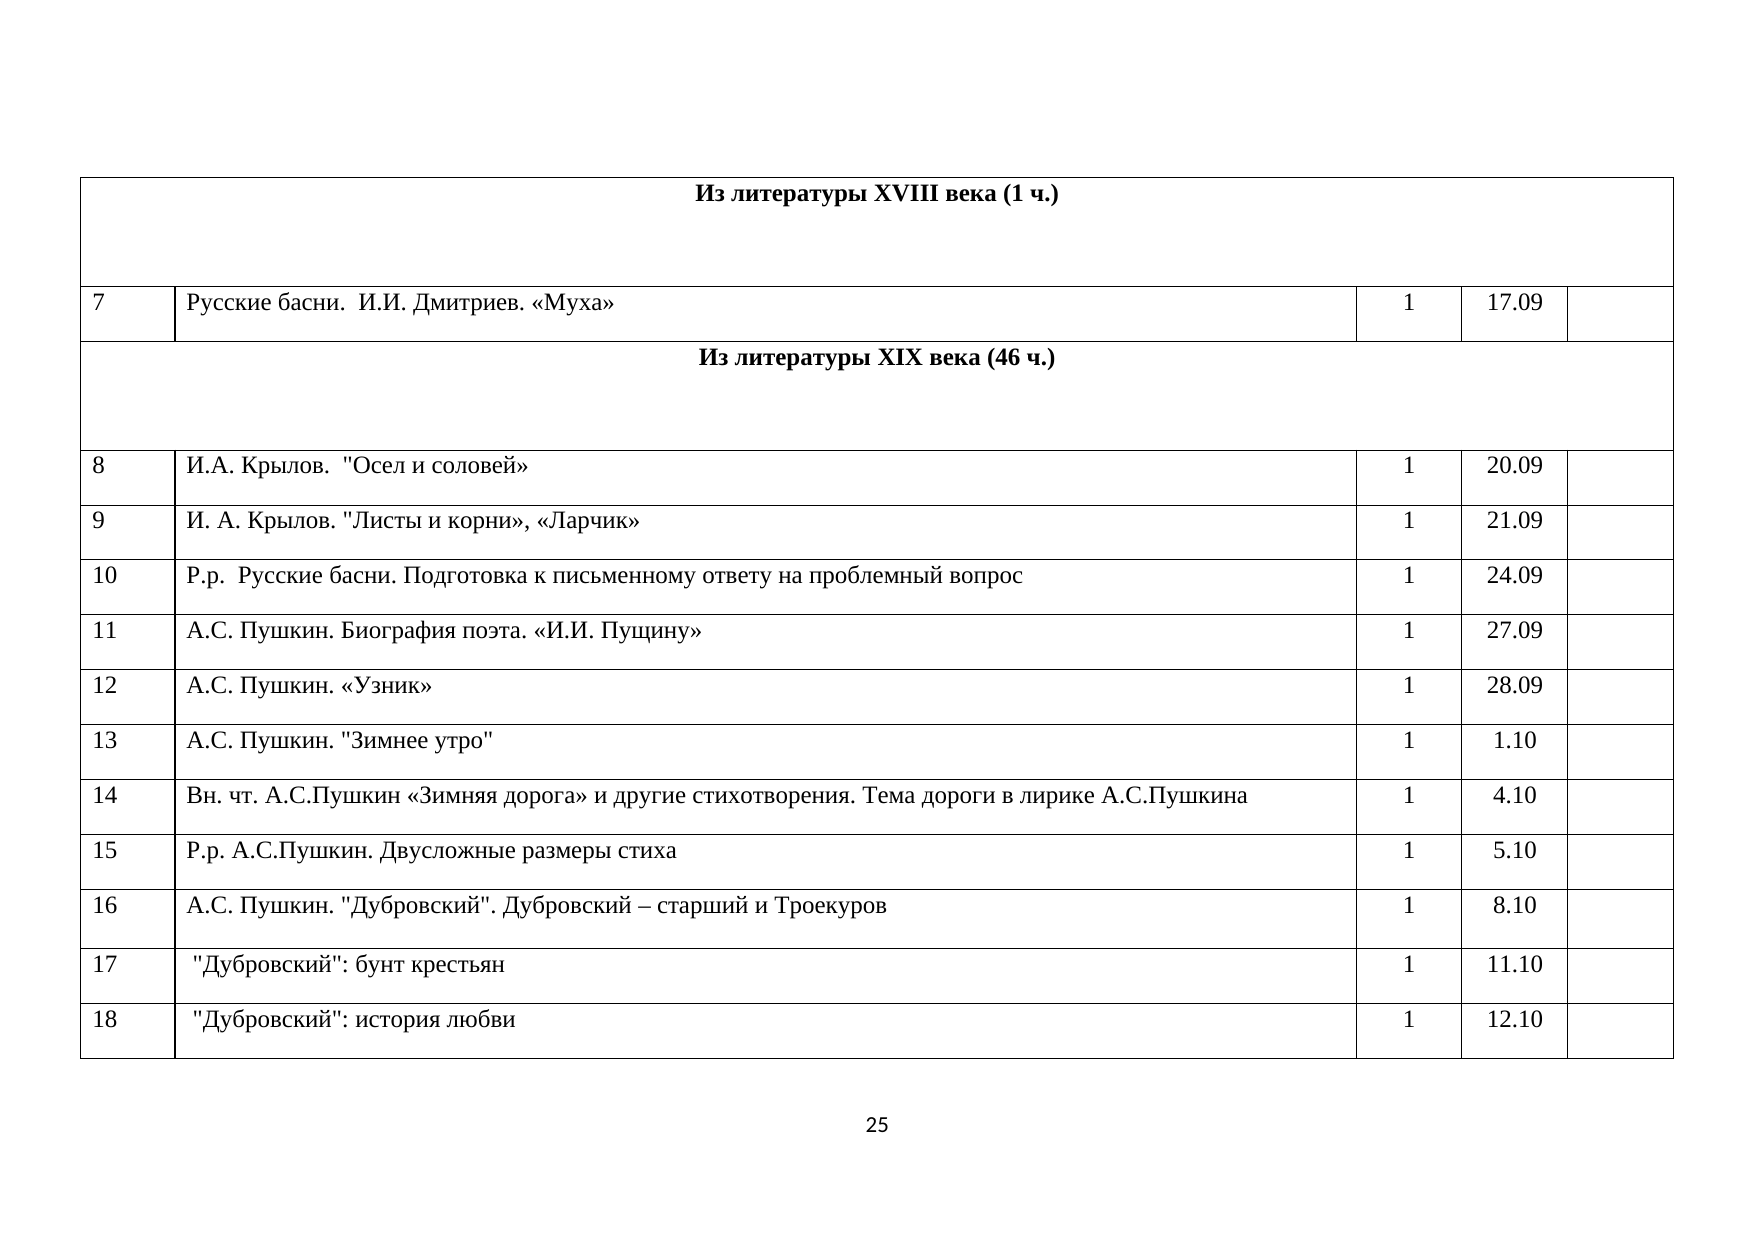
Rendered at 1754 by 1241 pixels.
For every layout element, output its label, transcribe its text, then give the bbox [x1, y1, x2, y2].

table_cell Из литературы XIX века (46 ч.) [81, 342, 1673, 449]
table_cell Р.р. А.С.Пушкин. Двусложные размеры стиха [176, 835, 1356, 889]
table_cell 18 [81, 1004, 174, 1058]
table_cell 8 [81, 451, 174, 504]
table_cell 17.09 [1462, 287, 1567, 341]
table_cell [1568, 949, 1673, 1003]
table_cell 13 [81, 725, 174, 779]
table_cell А.С. Пушкин. "Зимнее утро" [176, 725, 1356, 779]
table_cell 1 [1357, 949, 1461, 1003]
table_cell [1568, 780, 1673, 834]
table_cell 1 [1357, 725, 1461, 779]
table_cell [1568, 615, 1673, 669]
table_cell 17 [81, 949, 174, 1003]
table_cell [1568, 451, 1673, 504]
table_cell 15 [81, 835, 174, 889]
table_cell 24.09 [1462, 560, 1567, 614]
table_cell 16 [81, 890, 174, 948]
table_cell 1 [1357, 560, 1461, 614]
table_cell 1 [1357, 670, 1461, 724]
table_cell 20.09 [1462, 451, 1567, 504]
table_cell А.С. Пушкин. "Дубровский". Дубровский – старший и Троекуров [176, 890, 1356, 948]
table_cell "Дубровский": история любви [176, 1004, 1356, 1058]
table_cell 9 [81, 506, 174, 559]
table_cell 8.10 [1462, 890, 1567, 948]
table_cell 1 [1357, 835, 1461, 889]
table_cell 28.09 [1462, 670, 1567, 724]
table_cell А.С. Пушкин. «Узник» [176, 670, 1356, 724]
table_cell [1568, 890, 1673, 948]
table_cell 1 [1357, 1004, 1461, 1058]
table_cell "Дубровский": бунт крестьян [176, 949, 1356, 1003]
table_cell [1568, 560, 1673, 614]
table_cell 1.10 [1462, 725, 1567, 779]
table_cell 1 [1357, 451, 1461, 504]
table_cell 10 [81, 560, 174, 614]
table_cell Вн. чт. А.С.Пушкин «Зимняя дорога» и другие стихотворения. Тема дороги в лирике А.С.Пушкина [176, 780, 1356, 834]
table_cell Р.р. Русские басни. Подготовка к письменному ответу на проблемный вопрос [176, 560, 1356, 614]
table_cell 1 [1357, 890, 1461, 948]
table_cell 1 [1357, 780, 1461, 834]
table_cell 1 [1357, 615, 1461, 669]
table_cell И. А. Крылов. "Листы и корни», «Ларчик» [176, 506, 1356, 559]
table_cell [1568, 670, 1673, 724]
table_cell 14 [81, 780, 174, 834]
table_cell 7 [81, 287, 174, 341]
table_cell [1568, 1004, 1673, 1058]
table_cell 11.10 [1462, 949, 1567, 1003]
table_cell [1568, 506, 1673, 559]
table_cell [1568, 725, 1673, 779]
table_cell 21.09 [1462, 506, 1567, 559]
table_cell 12.10 [1462, 1004, 1567, 1058]
table_cell Русские басни. И.И. Дмитриев. «Муха» [176, 287, 1356, 341]
table_cell 4.10 [1462, 780, 1567, 834]
table_cell 1 [1357, 506, 1461, 559]
table_cell [1568, 287, 1673, 341]
table_cell 1 [1357, 287, 1461, 341]
table_cell 27.09 [1462, 615, 1567, 669]
table_cell 5.10 [1462, 835, 1567, 889]
table_cell И.А. Крылов. "Осел и соловей» [176, 451, 1356, 504]
table_cell А.С. Пушкин. Биография поэта. «И.И. Пущину» [176, 615, 1356, 669]
table_cell Из литературы XVIII века (1 ч.) [81, 178, 1673, 286]
table_cell [1568, 835, 1673, 889]
table_cell 11 [81, 615, 174, 669]
table_cell 12 [81, 670, 174, 724]
